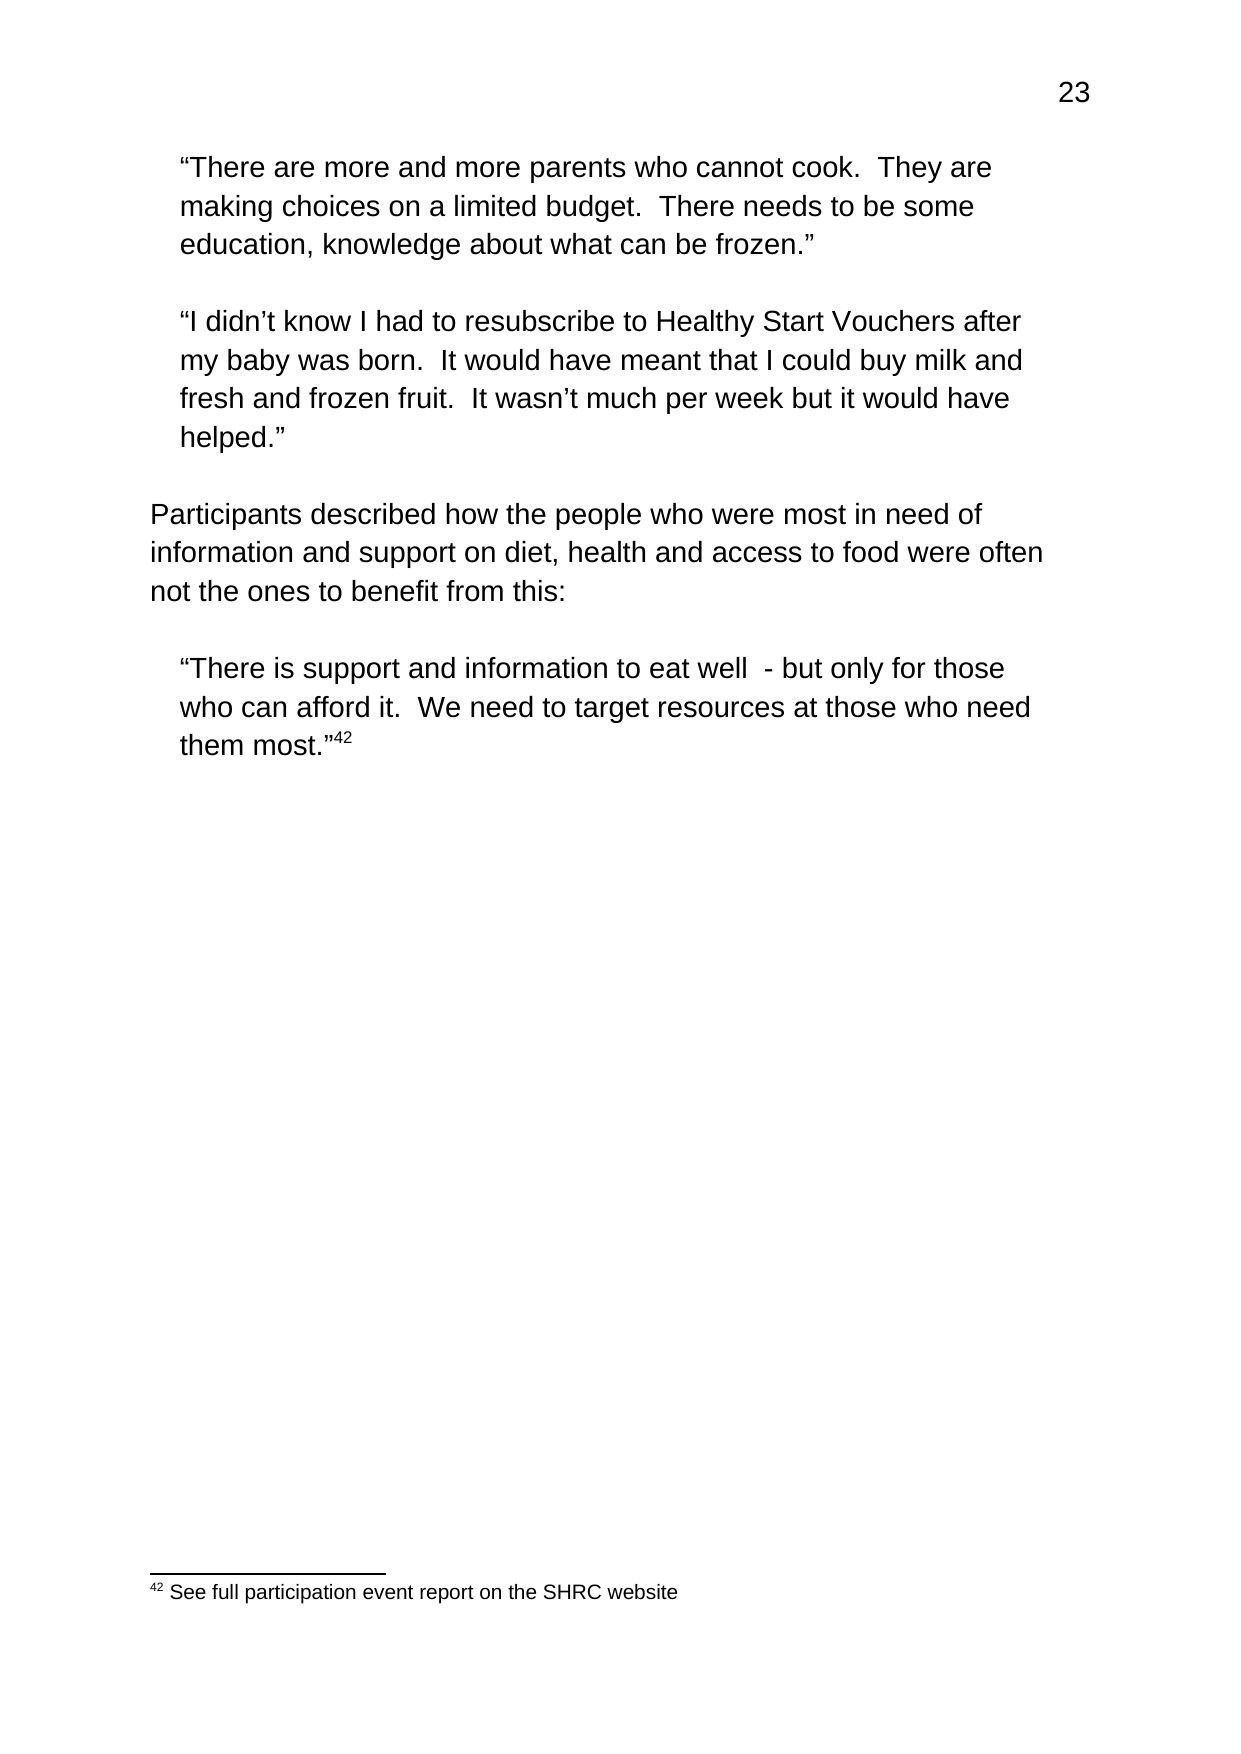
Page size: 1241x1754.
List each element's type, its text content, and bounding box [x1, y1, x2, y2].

text “There is support and information to eat well - but only for those who can afford it. We need to target resources at those who need them most.” [179, 651, 1061, 762]
text “I didn’t know I had to resubscribe to Healthy Start Vouchers after my baby was born. It would have meant that I could buy milk and fresh and frozen fruit. It wasn’t much per week but it would have helped.” [179, 304, 1061, 453]
text Participants described how the people who were most in need of information and support on diet, health and access to food were often not the ones to benefit from this: [150, 497, 1090, 607]
text “There are more and more parents who cannot cook. They are making choices on a limited budget. There needs to be some education, knowledge about what can be frozen.” [179, 150, 1061, 261]
